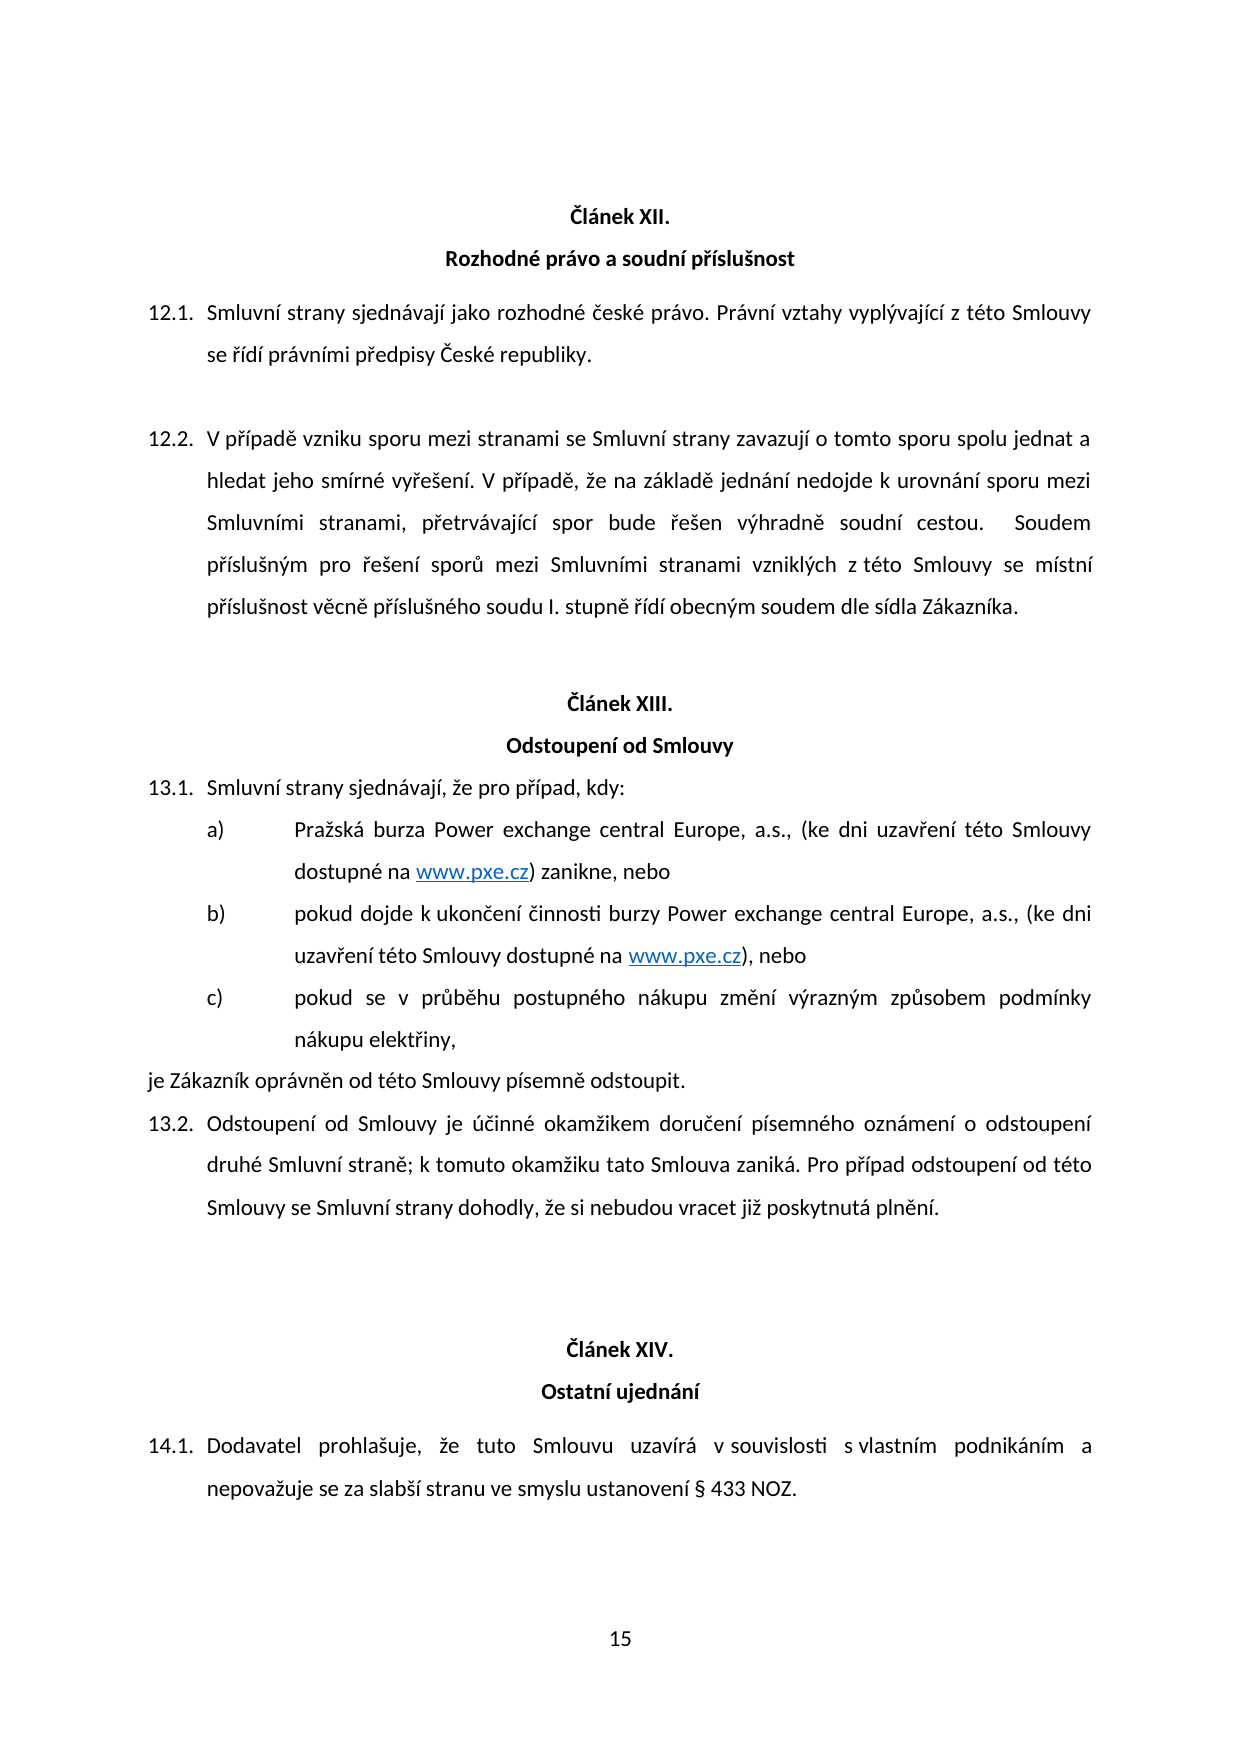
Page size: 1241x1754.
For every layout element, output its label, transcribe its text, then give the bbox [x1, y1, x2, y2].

list V případě vzniku sporu mezi stranami se Smluvní strany zavazují o tomto sporu spolu jednat a hledat jeho smírné vyřešení. V případě, že na základě jednání nedojde k urovnání sporu mezi Smluvními stranami, přetrvávající spor bude řešen výhradně soudní cestou. Soudem příslušným pro řešení sporů mezi Smluvními stranami vzniklých z této Smlouvy se místní příslušnost věcně příslušného soudu I. stupně řídí obecným soudem dle sídla Zákazníka. [148, 424, 1093, 620]
list Smluvní strany sjednávají jako rozhodné české právo. Právní vztahy vyplývající z této Smlouvy se řídí právními předpisy České republiky. [148, 298, 1093, 368]
text Článek XII. [148, 202, 1093, 230]
text Článek XIII. [148, 689, 1093, 717]
text Ostatní ujednání [148, 1377, 1093, 1405]
text je Zákazník oprávněn od této Smlouvy písemně odstoupit. [148, 1067, 1093, 1095]
text b) pokud dojde k ukončení činnosti burzy Power exchange central Europe, a.s., (ke dni uzavření této Smlouvy dostupné na www.pxe.cz), nebo [207, 899, 1093, 969]
text Odstoupení od Smlouvy [148, 731, 1093, 759]
text 13.1. Smluvní strany sjednávají, že pro případ, kdy: [148, 773, 1093, 801]
list Dodavatel prohlašuje, že tuto Smlouvu uzavírá v souvislosti s vlastním podnikáním a nepovažuje se za slabší stranu ve smyslu ustanovení § 433 NOZ. [148, 1432, 1093, 1502]
text 13.2. Odstoupení od Smlouvy je účinné okamžikem doručení písemného oznámení o odstoupení druhé Smluvní straně; k tomuto okamžiku tato Smlouva zaniká. Pro případ odstoupení od této Smlouvy se Smluvní strany dohodly, že si nebudou vracet již poskytnutá plnění. [148, 1109, 1093, 1221]
text c) pokud se v průběhu postupného nákupu změní výrazným způsobem podmínky nákupu elektřiny, [207, 983, 1093, 1053]
text Článek XIV. [148, 1335, 1093, 1363]
text a) Pražská burza Power exchange central Europe, a.s., (ke dni uzavření této Smlouvy dostupné na www.pxe.cz) zanikne, nebo [207, 815, 1093, 885]
text Rozhodné právo a soudní příslušnost [148, 244, 1093, 272]
